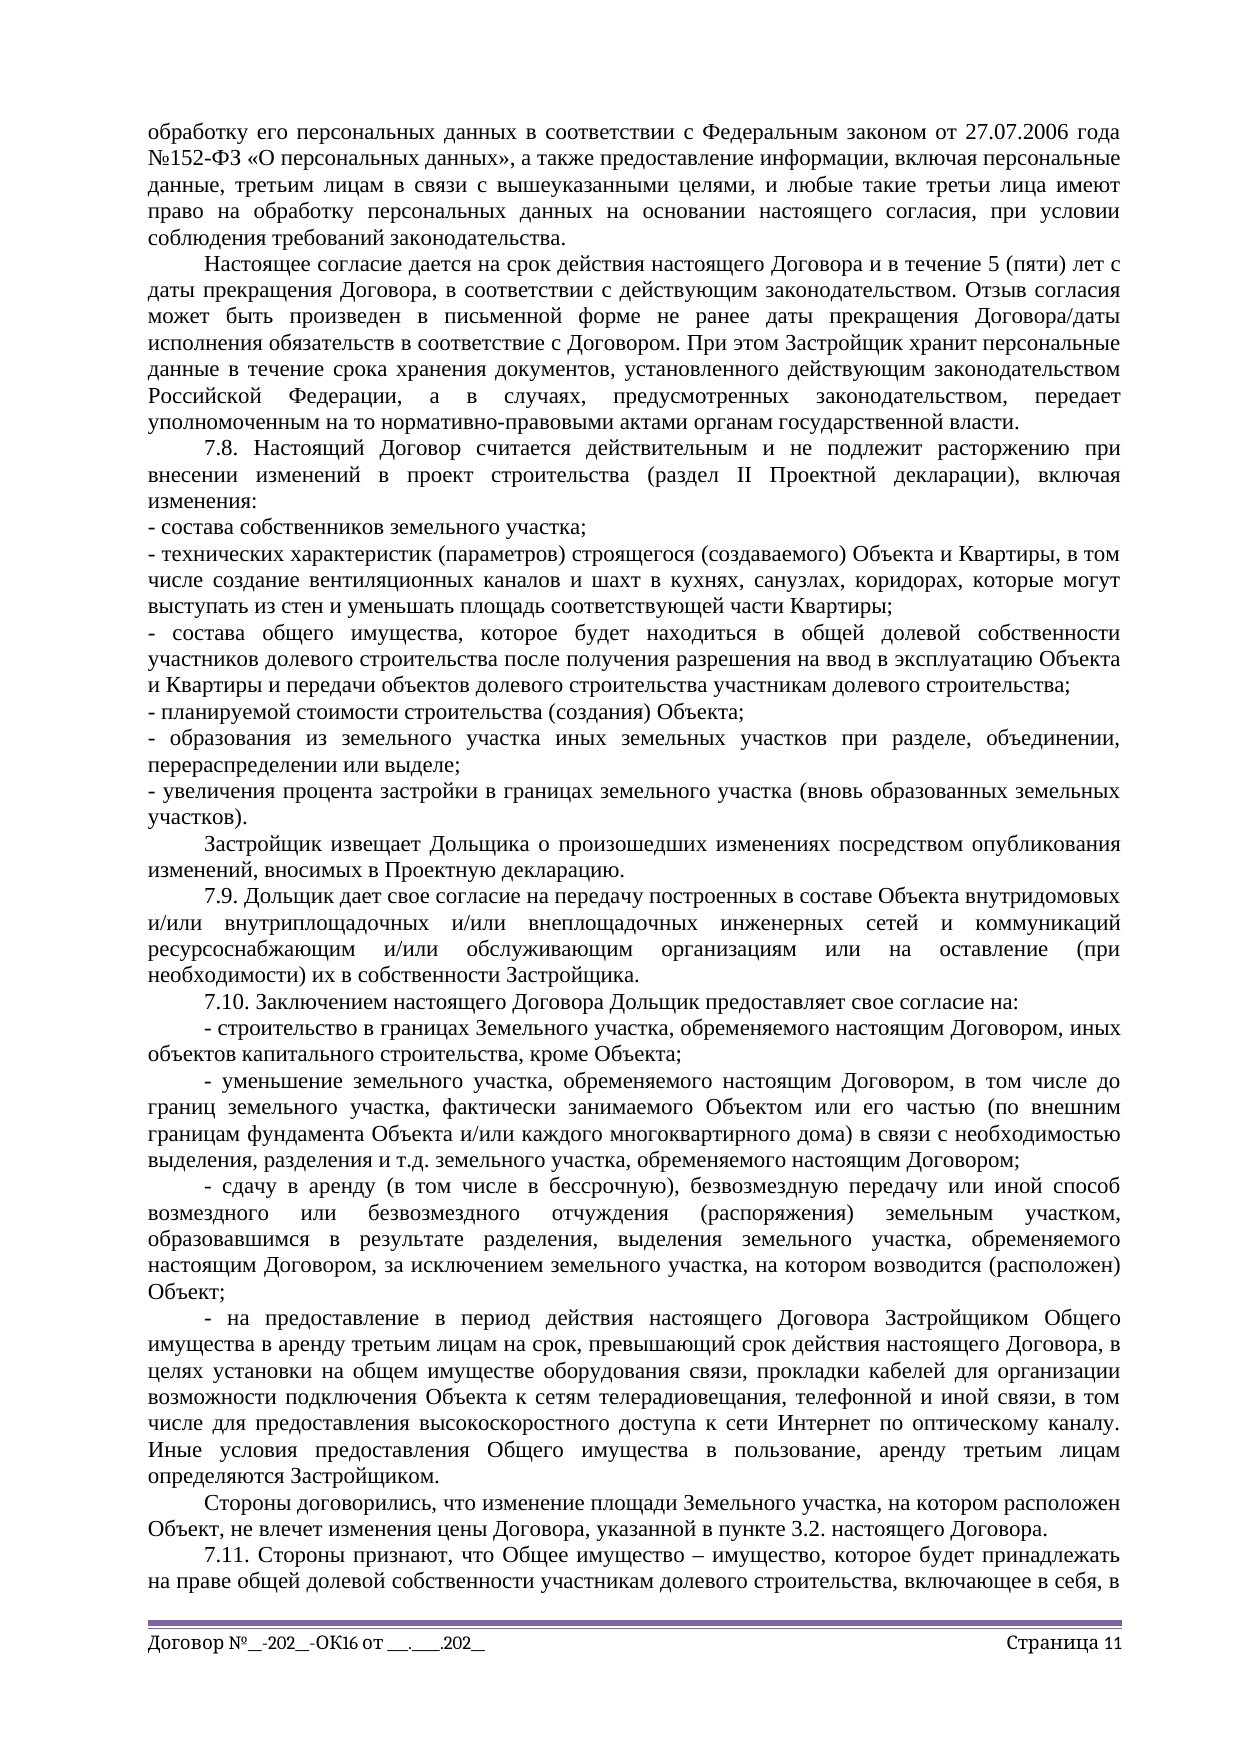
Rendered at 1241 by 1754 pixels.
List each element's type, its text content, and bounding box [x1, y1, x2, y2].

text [148, 1541, 1122, 1594]
text - планируемой стоимости строительства (создания) Объекта; [148, 698, 1122, 724]
text 7.10. Заключением настоящего Договора Дольщик предоставляет свое согласие на: [148, 988, 1122, 1014]
text Стороны договорились, что изменение площади Земельного участка, на котором расположен Объект, не влечет изменения цены Договора, указанной в пункте 3.2. настоящего Договора. [148, 1488, 1122, 1541]
text 7.8. Настоящий Договор считается действительным и не подлежит расторжению при внесении изменений в проект строительства (раздел II Проектной декларации), включая изменения: [148, 434, 1122, 513]
text - состава общего имущества, которое будет находиться в общей долевой собственности участников долевого строительства после получения разрешения на ввод в эксплуатацию Объекта и Квартиры и передачи объектов долевого строительства участникам долевого строительства; [148, 619, 1122, 698]
text - уменьшение земельного участка, обременяемого настоящим Договором, в том числе до границ земельного участка, фактически занимаемого Объектом или его частью (по внешним границам фундамента Объекта и/или каждого многоквартирного дома) в связи с необходимостью выделения, разделения и т.д. земельного участка, обременяемого настоящим Договором; [148, 1067, 1122, 1172]
text - строительство в границах Земельного участка, обременяемого настоящим Договором, иных объектов капитального строительства, кроме Объекта; [148, 1014, 1122, 1067]
text - технических характеристик (параметров) строящегося (создаваемого) Объекта и Квартиры, в том числе создание вентиляционных каналов и шахт в кухнях, санузлах, коридорах, которые могут выступать из стен и уменьшать площадь соответствующей части Квартиры; [148, 540, 1122, 619]
text - на предоставление в период действия настоящего Договора Застройщиком Общего имущества в аренду третьим лицам на срок, превышающий срок действия настоящего Договора, в целях установки на общем имуществе оборудования связи, прокладки кабелей для организации возможности подключения Объекта к сетям телерадиовещания, телефонной и иной связи, в том числе для предоставления высокоскоростного доступа к сети Интернет по оптическому каналу. Иные условия предоставления Общего имущества в пользование, аренду третьим лицам определяются Застройщиком. [148, 1304, 1122, 1488]
text - сдачу в аренду (в том числе в бессрочную), безвозмездную передачу или иной способ возмездного или безвозмездного отчуждения (распоряжения) земельным участком, образовавшимся в результате разделения, выделения земельного участка, обременяемого настоящим Договором, за исключением земельного участка, на котором возводится (расположен) Объект; [148, 1172, 1122, 1304]
text Застройщик извещает Дольщика о произошедших изменениях посредством опубликования изменений, вносимых в Проектную декларацию. [148, 830, 1122, 882]
text 7.9. Дольщик дает свое согласие на передачу построенных в составе Объекта внутридомовых и/или внутриплощадочных и/или внеплощадочных инженерных сетей и коммуникаций ресурсоснабжающим и/или обслуживающим организациям или на оставление (при необходимости) их в собственности Застройщика. [148, 882, 1122, 988]
text - состава собственников земельного участка; [148, 513, 1122, 540]
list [148, 118, 1122, 250]
text - образования из земельного участка иных земельных участков при разделе, объединении, перераспределении или выделе; [148, 724, 1122, 777]
text - увеличения процента застройки в границах земельного участка (вновь образованных земельных участков). [148, 777, 1122, 830]
text Настоящее согласие дается на срок действия настоящего Договора и в течение 5 (пяти) лет с даты прекращения Договора, в соответствии с действующим законодательством. Отзыв согласия может быть произведен в письменной форме не ранее даты прекращения Договора/даты исполнения обязательств в соответствие с Договором. При этом Застройщик хранит персональные данные в течение срока хранения документов, установленного действующим законодательством Российской Федерации, а в случаях, предусмотренных законодательством, передает уполномоченным на то нормативно-правовыми актами органам государственной власти. [148, 250, 1122, 434]
